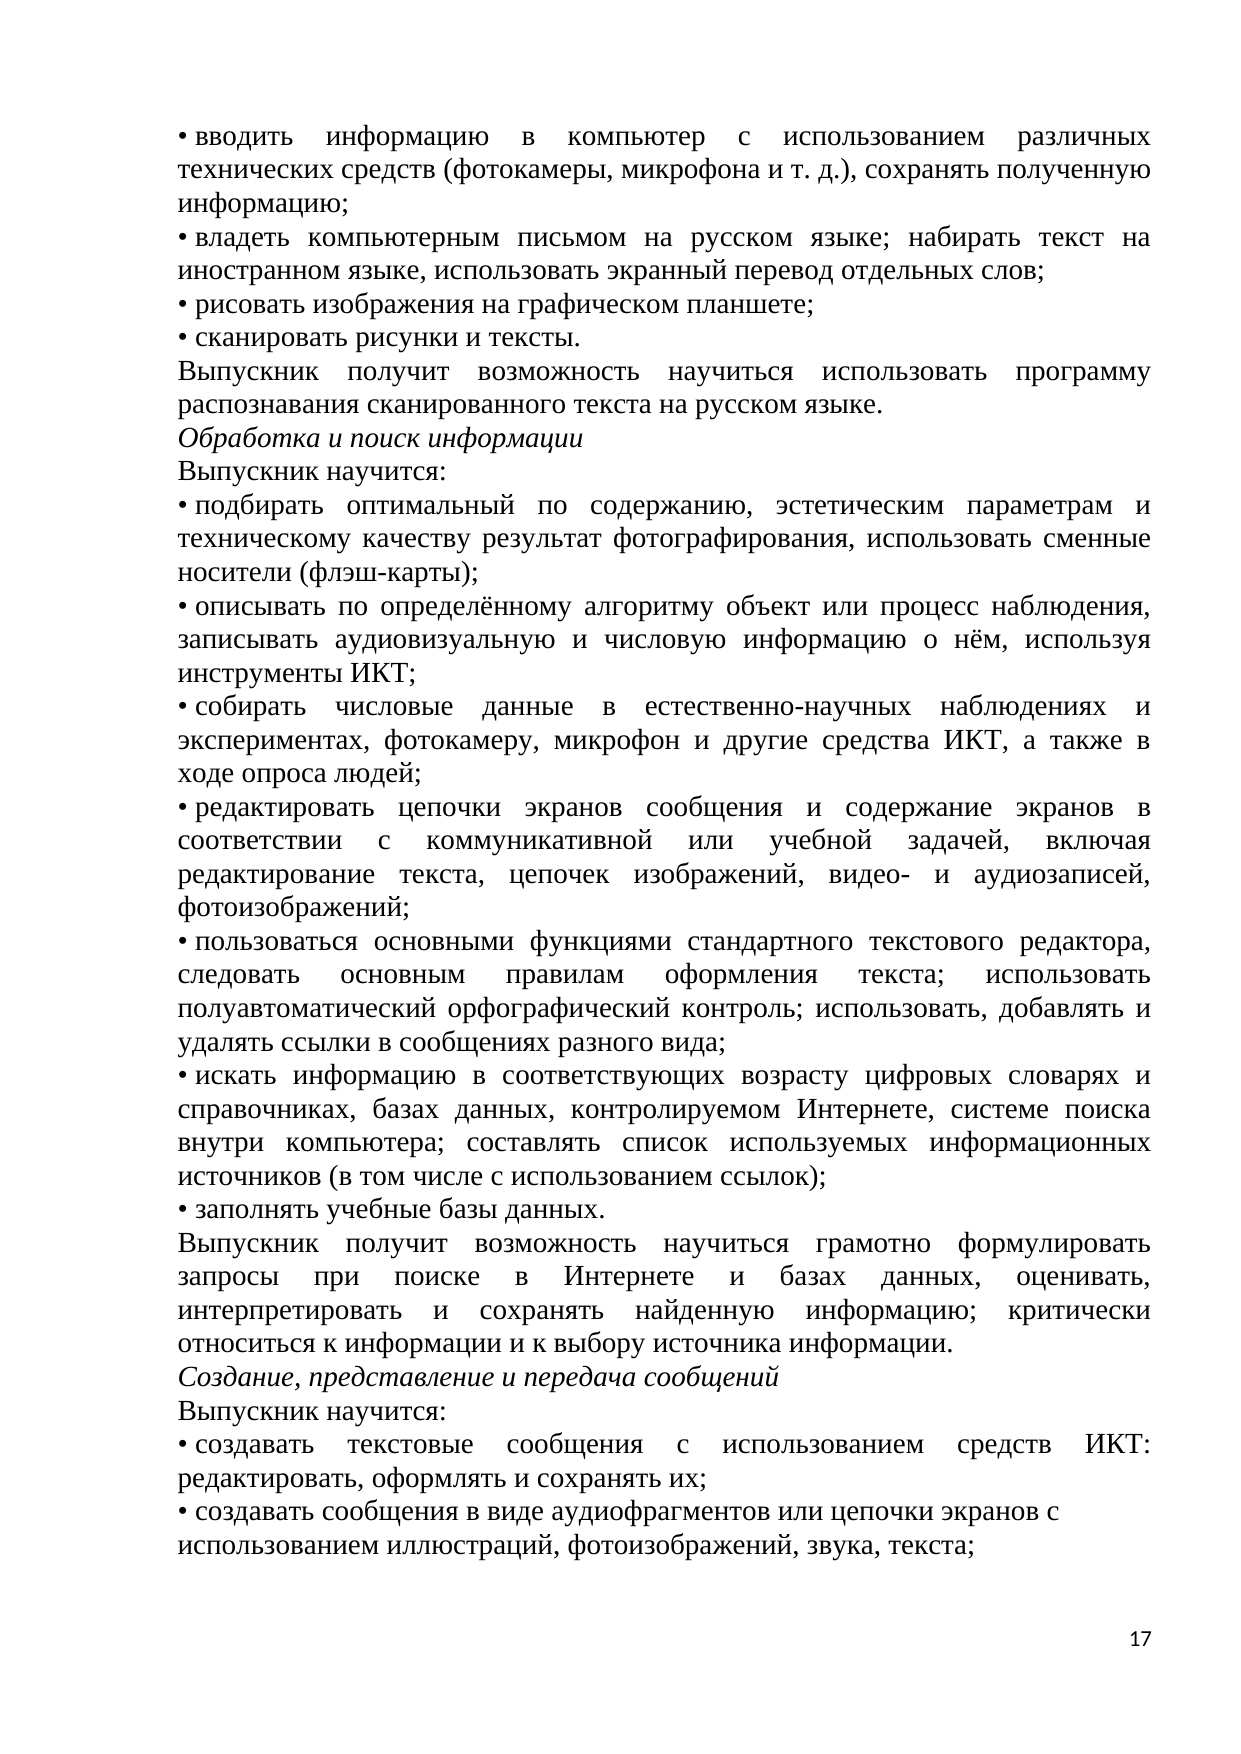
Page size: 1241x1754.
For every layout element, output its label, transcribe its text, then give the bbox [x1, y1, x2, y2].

text • подбирать оптимальный по содержанию, эстетическим параметрам и техническому качеству результат фотографирования, использовать сменные носители (флэш-карты); [177, 487, 1152, 588]
text Обработка и поиск информации [177, 420, 1152, 453]
text Создание, представление и передача сообщений [177, 1359, 1152, 1393]
text Выпускник научится: [177, 453, 1152, 487]
text Выпускник научится: [177, 1393, 1152, 1426]
text • вводить информацию в компьютер с использованием различных технических средств (фотокамеры, микрофона и т. д.), сохранять полученную информацию; [177, 118, 1152, 219]
text • заполнять учебные базы данных. [177, 1191, 1152, 1225]
text Выпускник получит возможность научиться использовать программу распознавания сканированного текста на русском языке. [177, 353, 1152, 420]
text Выпускник получит возможность научиться грамотно формулировать запросы при поиске в Интернете и базах данных, оценивать, интерпретировать и сохранять найденную информацию; критически относиться к информации и к выбору источника информации. [177, 1225, 1152, 1359]
text • владеть компьютерным письмом на русском языке; набирать текст на иностранном языке, использовать экранный перевод отдельных слов; [177, 219, 1152, 286]
text • искать информацию в соответствующих возрасту цифровых словарях и справочниках, базах данных, контролируемом Интернете, системе поиска внутри компьютера; составлять список используемых информационных источников (в том числе с использованием ссылок); [177, 1057, 1152, 1191]
text • редактировать цепочки экранов сообщения и содержание экранов в соответствии с коммуникативной или учебной задачей, включая редактирование текста, цепочек изображений, видео- и аудиозаписей, фотоизображений; [177, 789, 1152, 923]
text • описывать по определённому алгоритму объект или процесс наблюдения, записывать аудиовизуальную и числовую информацию о нём, используя инструменты ИКТ; [177, 588, 1152, 688]
text • создавать текстовые сообщения с использованием средств ИКТ: редактировать, оформлять и сохранять их; [177, 1426, 1152, 1493]
text • сканировать рисунки и тексты. [177, 319, 1152, 353]
text • собирать числовые данные в естественно-научных наблюдениях и экспериментах, фотокамеру, микрофон и другие средства ИКТ, а также в ходе опроса людей; [177, 688, 1152, 789]
text • создавать сообщения в виде аудиофрагментов или цепочки экранов с использованием иллюстраций, фотоизображений, звука, текста; [177, 1493, 1152, 1560]
text • пользоваться основными функциями стандартного текстового редактора, следовать основным правилам оформления текста; использовать полуавтоматический орфографический контроль; использовать, добавлять и удалять ссылки в сообщениях разного вида; [177, 923, 1152, 1057]
text • рисовать изображения на графическом планшете; [177, 286, 1152, 319]
